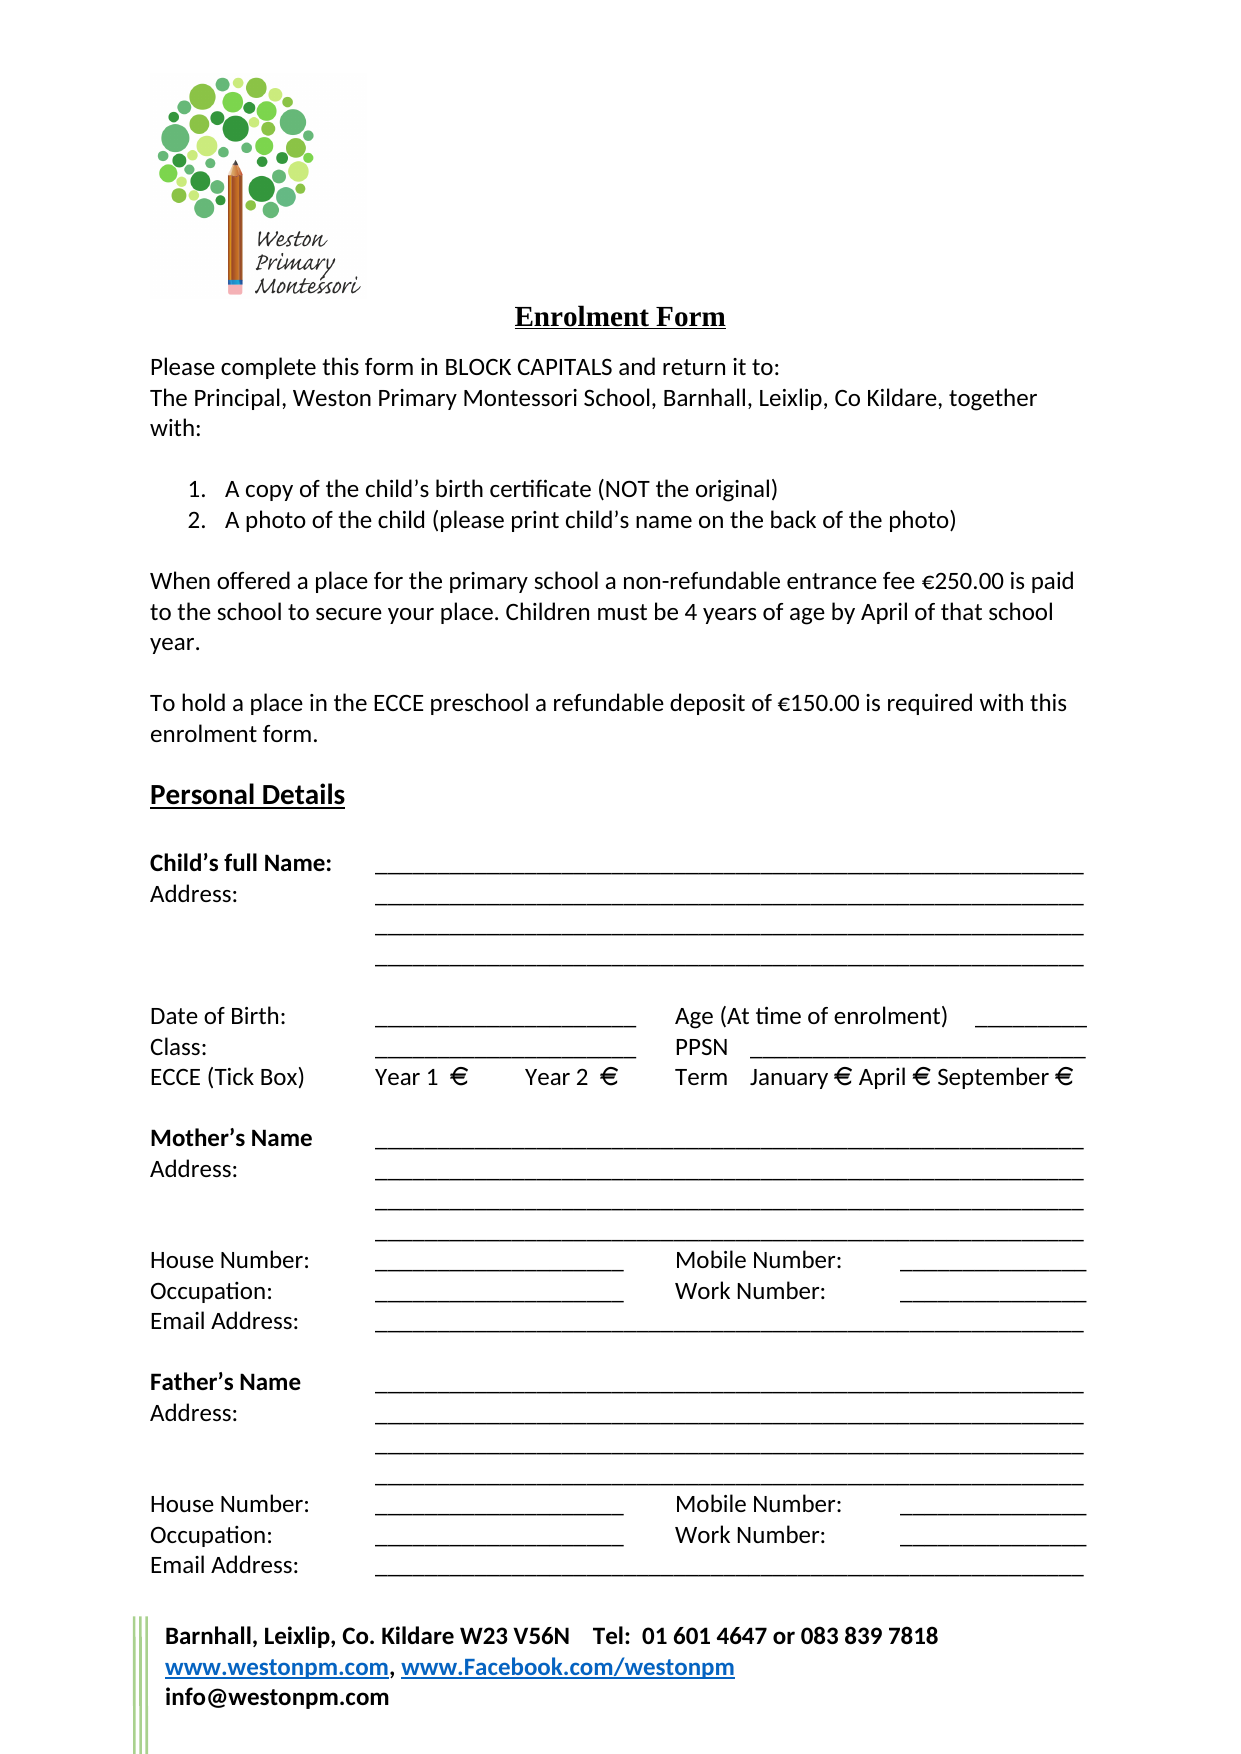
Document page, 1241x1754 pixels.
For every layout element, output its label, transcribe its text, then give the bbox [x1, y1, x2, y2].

text Mother’s Name _________________________________________________________ [150, 1122, 1090, 1153]
picture [150, 73, 368, 299]
text _________________________________________________________ [150, 1183, 1090, 1214]
text Please complete this form in BLOCK CAPITALS and return it to: [150, 352, 1090, 382]
text Occupation: ____________________ Work Number: _______________ [150, 1275, 1090, 1305]
text ECCE (Tick Box) Year 1 Year 2 Term January April September [150, 1061, 1090, 1092]
text _________________________________________________________ [150, 1458, 1090, 1488]
text _________________________________________________________ [150, 939, 1090, 970]
text Email Address: _________________________________________________________ [150, 1305, 1090, 1336]
text When offered a place for the primary school a non-refundable entrance fee €250.00 is paid to the school to secure your place. Children must be 4 years of age by April of that school year. [150, 565, 1090, 657]
text _________________________________________________________ [150, 1214, 1090, 1244]
text Email Address: _________________________________________________________ [150, 1549, 1090, 1580]
text Date of Birth: _____________________ Age (At time of enrolment) _________ [150, 1000, 1090, 1031]
text Child’s full Name: _________________________________________________________ [150, 848, 1090, 878]
text House Number: ____________________ Mobile Number: _______________ [150, 1244, 1090, 1275]
text Address: _________________________________________________________ _________________________________________________________ [150, 878, 1090, 939]
text Address: _________________________________________________________ [150, 1397, 1090, 1427]
text Class: _____________________ PPSN ___________________________ [150, 1031, 1090, 1061]
text _________________________________________________________ [150, 1427, 1090, 1458]
text Personal Details [150, 776, 1090, 812]
list A photo of the child (please print child’s name on the back of the photo) [187, 504, 1090, 535]
text Father’s Name _________________________________________________________ [150, 1366, 1090, 1397]
text The Principal, Weston Primary Montessori School, Barnhall, Leixlip, Co Kildare, together with: [150, 382, 1090, 443]
text To hold a place in the ECCE preschool a refundable deposit of €150.00 is required with this enrolment form. [150, 687, 1090, 748]
text Occupation: ____________________ Work Number: _______________ [150, 1519, 1090, 1549]
text Address: _________________________________________________________ [150, 1153, 1090, 1183]
list A copy of the child’s birth certificate (NOT the original) [187, 474, 1090, 504]
text Enrolment Form [150, 299, 1090, 332]
text House Number: ____________________ Mobile Number: _______________ [150, 1488, 1090, 1519]
